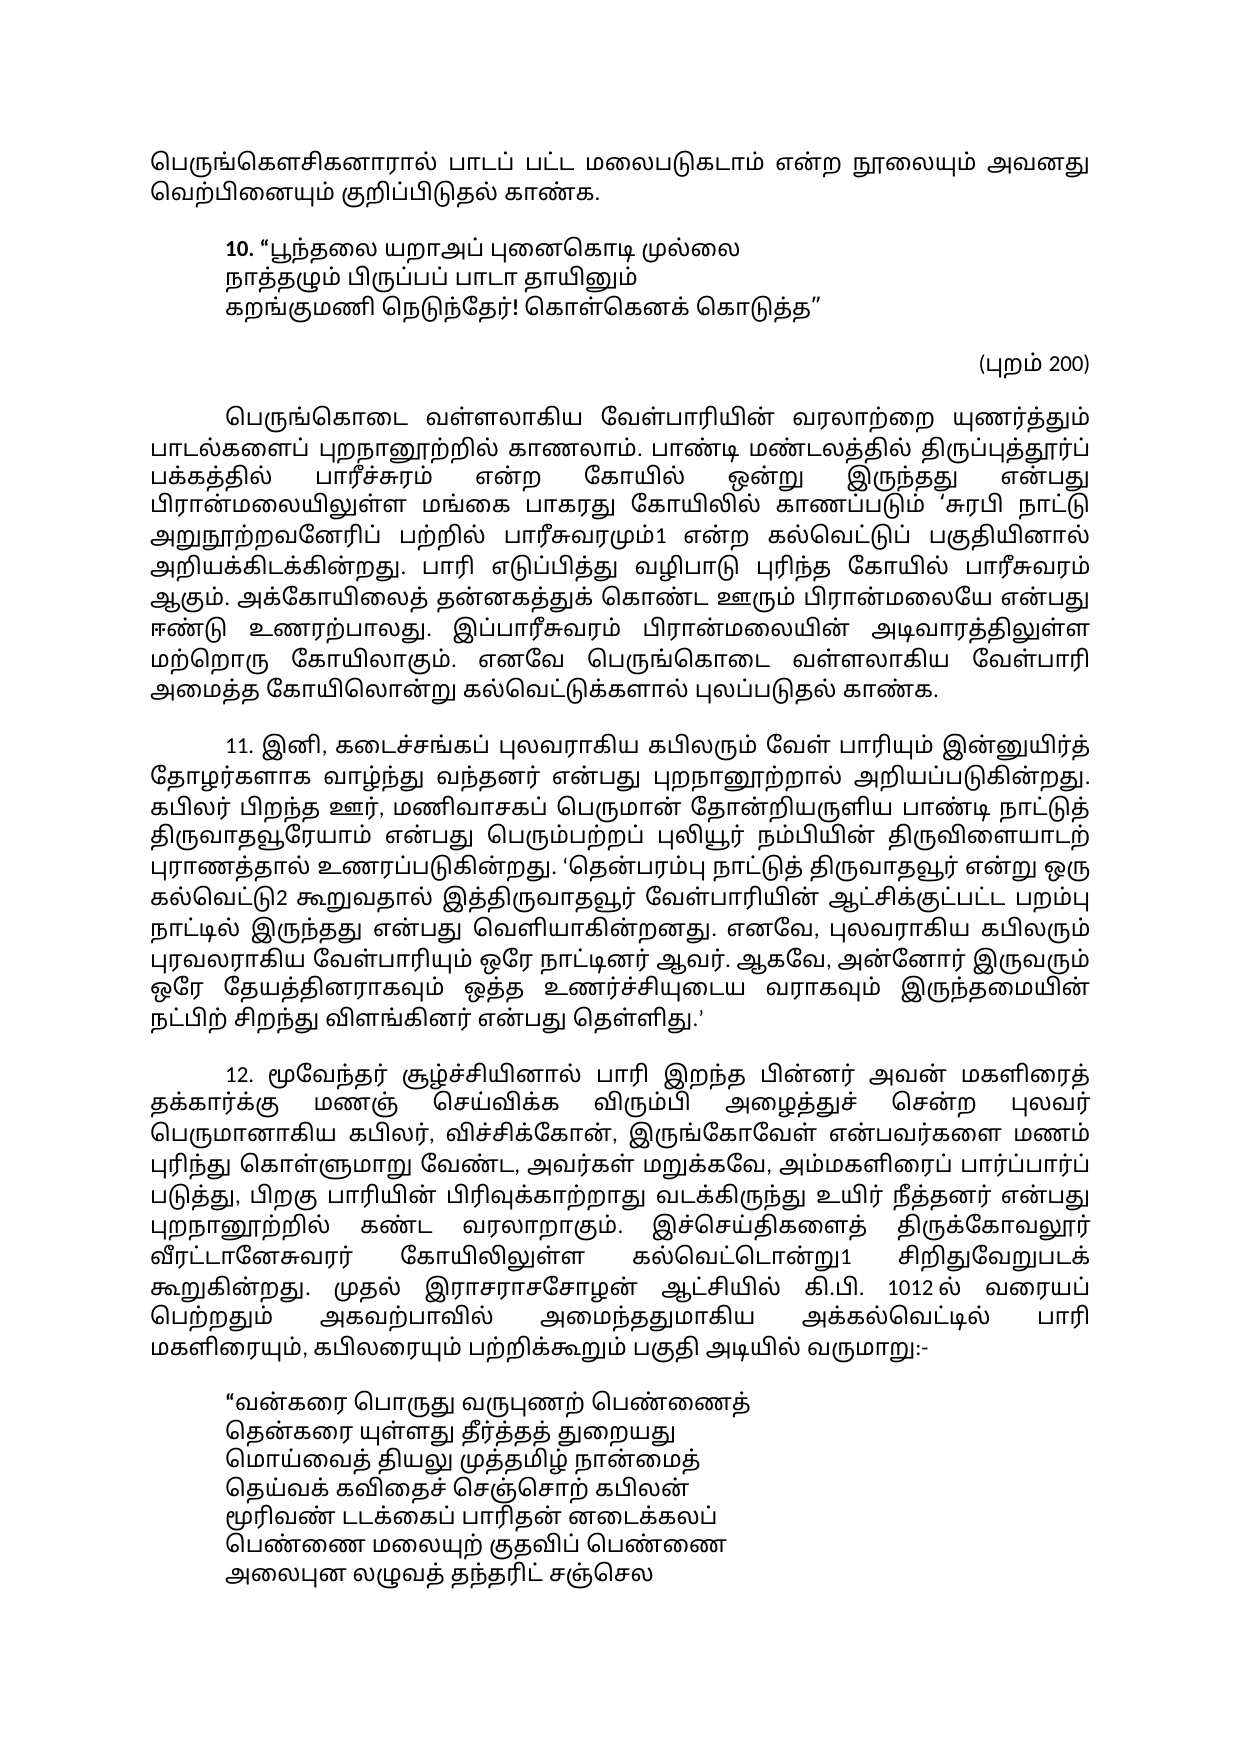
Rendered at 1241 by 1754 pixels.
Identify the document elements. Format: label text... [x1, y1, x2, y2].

text கறங்குமணி நெடுந்தேர்! கொள்கெனக் கொடுத்த” [150, 293, 1090, 324]
text 11. இனி, கடைச்சங்கப் புலவராகிய கபிலரும் வேள் பாரியும் இன்னுயிர்த் தோழர்களாக வாழ்ந்து வந்தனர் என்பது புறநானூற்றால் அறியப்படுகின்றது. கபிலர் பிறந்த ஊர், மணிவாசகப் பெருமான் தோன்றியருளிய பாண்டி நாட்டுத் திருவாதவூரேயாம் என்பது பெரும்பற்றப் புலியூர் நம்பியின் திருவிளையாடற் புராணத்தால் உணரப்படுகின்றது. ‘தென்பரம்பு நாட்டுத் திருவாதவூர் என்று ஒரு கல்வெட்டு2 கூறுவதால் இத்திருவாதவூர் வேள்பாரியின் ஆட்சிக்குட்பட்ட பறம்பு நாட்டில் இருந்தது என்பது வெளியாகின்றனது. எனவே, புலவராகிய கபிலரும் புரவலராகிய வேள்பாரியும் ஒரே நாட்டினர் ஆவர். ஆகவே, அன்னோர் இருவரும் ஒரே தேயத்தினராகவும் ஒத்த உணர்ச்சியுடைய வராகவும் இருந்தமையின் நட்பிற் சிறந்து விளங்கினர் என்பது தெள்ளிது.’ [150, 731, 1090, 1035]
text (புறம் 200) [150, 349, 1090, 380]
text 12. மூவேந்தர் சூழ்ச்சியினால் பாரி இறந்த பின்னர் அவன் மகளிரைத் தக்கார்க்கு மணஞ் செய்விக்க விரும்பி அழைத்துச் சென்ற புலவர் பெருமானாகிய கபிலர், விச்சிக்கோன், இருங்கோவேள் என்பவர்களை மணம் புரிந்து கொள்ளுமாறு வேண்ட, அவர்கள் மறுக்கவே, அம்மகளிரைப் பார்ப்பார்ப் படுத்து, பிறகு பாரியின் பிரிவுக்காற்றாது வடக்கிருந்து உயிர் நீத்தனர் என்பது புறநானூற்றில் கண்ட வரலாறாகும். இச்செய்திகளைத் திருக்கோவலூர் வீரட்டானேசுவரர் கோயிலிலுள்ள கல்வெட்டொன்று1 சிறிதுவேறுபடக் கூறுகின்றது. முதல் இராசராசசோழன் ஆட்சியில் கி.பி. 1012ல் வரையப் பெற்றதும் அகவற்பாவில் அமைந்ததுமாகிய அக்கல்வெட்டில் பாரி மகளிரையும், கபிலரையும் பற்றிக்கூறும் பகுதி அடியில் வருமாறு:- [150, 1060, 1090, 1363]
text மொய்வைத் தியலு முத்தமிழ் நான்மைத் [150, 1448, 1090, 1476]
text தெய்வக் கவிதைச் செஞ்சொற் கபிலன் [150, 1476, 1090, 1504]
text 10. “பூந்தலை யறாஅப் புனைகொடி முல்லை [150, 234, 1090, 265]
text தென்கரை யுள்ளது தீர்த்தத் துறையது [150, 1419, 1090, 1448]
text “வன்கரை பொருது வருபுணற் பெண்ணைத் [150, 1388, 1090, 1419]
text பெருங்கொடை வள்ளலாகிய வேள்பாரியின் வரலாற்றை யுணர்த்தும் பாடல்களைப் புறநானூற்றில் காணலாம். பாண்டி மண்டலத்தில் திருப்புத்தூர்ப் பக்கத்தில் பாரீச்சுரம் என்ற கோயில் ஒன்று இருந்தது என்பது பிரான்மலையிலுள்ள மங்கை பாகரது கோயிலில் காணப்படும் ‘சுரபி நாட்டு அறுநூற்றவனேரிப் பற்றில் பாரீசுவரமும்1 என்ற கல்வெட்டுப் பகுதியினால் அறியக்கிடக்கின்றது. பாரி எடுப்பித்து வழிபாடு புரிந்த கோயில் பாரீசுவரம் ஆகும். அக்கோயிலைத் தன்னகத்துக் கொண்ட ஊரும் பிரான்மலையே என்பது ஈண்டு உணரற்பாலது. இப்பாரீசுவரம் பிரான்மலையின் அடிவாரத்திலுள்ள மற்றொரு கோயிலாகும். எனவே பெருங்கொடை வள்ளலாகிய வேள்பாரி அமைத்த கோயிலொன்று கல்வெட்டுக்களால் புலப்படுதல் காண்க. [150, 405, 1090, 706]
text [150, 150, 1090, 209]
text நாத்தழும் பிருப்பப் பாடா தாயினும் [150, 265, 1090, 293]
text பெண்ணை மலையுற் குதவிப் பெண்ணை [150, 1533, 1090, 1561]
text அலைபுன லழுவத் தந்தரிட் சஞ்செல [150, 1561, 1090, 1590]
text மூரிவண் டடக்கைப் பாரிதன் னடைக்கலப் [150, 1504, 1090, 1533]
